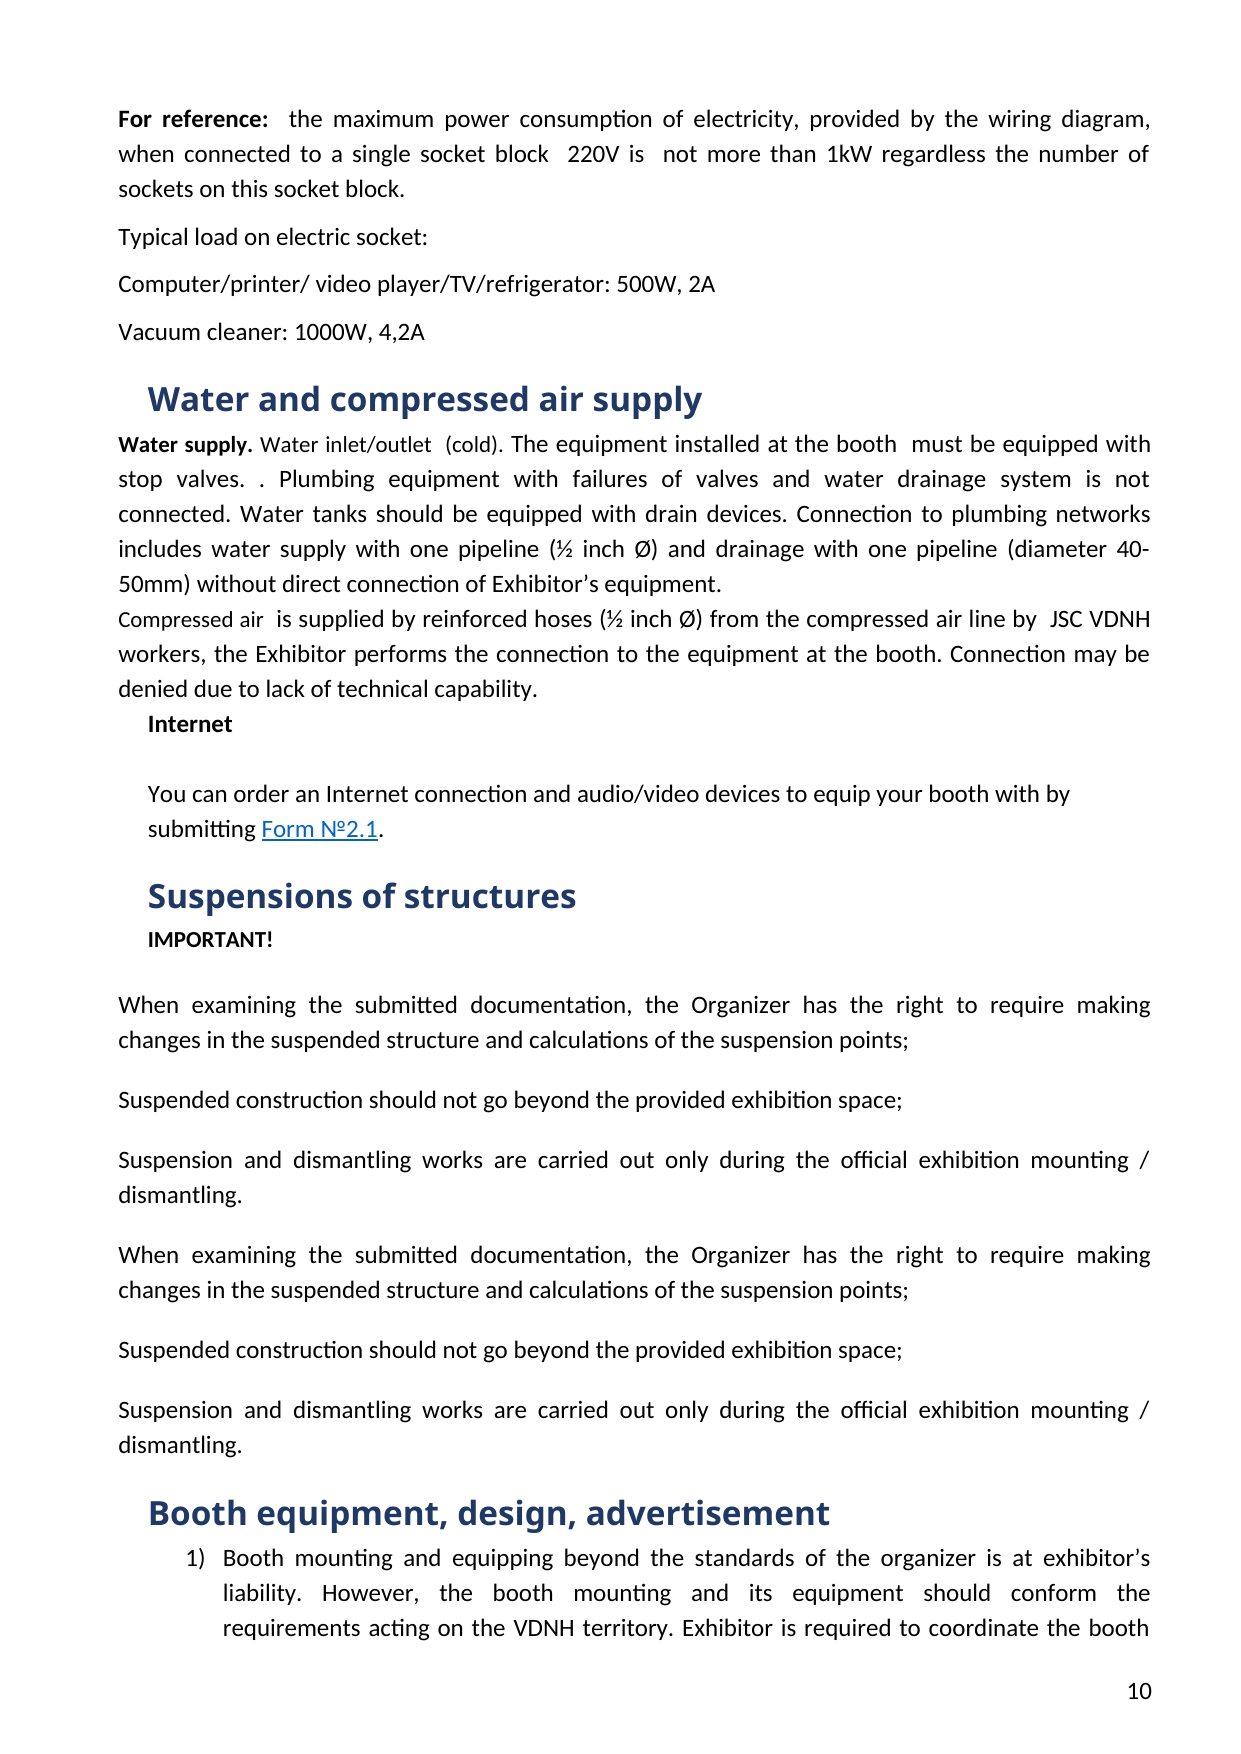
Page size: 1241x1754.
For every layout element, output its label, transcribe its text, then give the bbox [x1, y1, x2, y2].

subtitle Booth equipment, design, advertisement [148, 1490, 1152, 1535]
text Water supply. Water inlet/outlet (cold). The equipment installed at the booth must be equipped with stop valves. . Plumbing equipment with failures of valves and water drainage system is not connected. Water tanks should be equipped with drain devices. Connection to plumbing networks includes water supply with one pipeline (½ inch Ø) and drainage with one pipeline (diameter 40-50mm) without direct connection of Exhibitor’s equipment. [118, 428, 1152, 599]
text Compressed air is supplied by reinforced hoses (½ inch Ø) from the compressed air line by JSC VDNH workers, the Exhibitor performs the connection to the equipment at the booth. Connection may be denied due to lack of technical capability. [118, 603, 1152, 704]
text When examining the submitted documentation, the Organizer has the right to require making changes in the suspended structure and calculations of the suspension points; [118, 990, 1152, 1055]
text IMPORTANT! [148, 925, 1152, 953]
subtitle Suspensions of structures [148, 873, 1152, 918]
text Typical load on electric socket: [118, 221, 1152, 251]
text Suspended construction should not go beyond the provided exhibition space; [118, 1335, 1152, 1365]
list You can order an Internet connection and audio/video devices to equip your booth with by submitting Form №2.1. [148, 778, 1152, 844]
text Suspension and dismantling works are carried out only during the official exhibition mounting / dismantling. [118, 1395, 1152, 1460]
text When examining the submitted documentation, the Organizer has the right to require making changes in the suspended structure and calculations of the suspension points; [118, 1240, 1152, 1305]
text Computer/printer/ video player/TV/refrigerator: 500W, 2A [118, 268, 1152, 299]
text For reference: the maximum power consumption of electricity, provided by the wiring diagram, when connected to a single socket block 220V is not more than 1kW regardless the number of sockets on this socket block. [118, 103, 1152, 204]
subtitle Water and compressed air supply [148, 376, 1152, 421]
text Suspended construction should not go beyond the provided exhibition space; [118, 1085, 1152, 1115]
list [185, 1542, 1152, 1642]
text Suspension and dismantling works are carried out only during the official exhibition mounting / dismantling. [118, 1145, 1152, 1210]
list Internet [148, 708, 1152, 739]
text Vacuum cleaner: 1000W, 4,2A [118, 316, 1152, 346]
